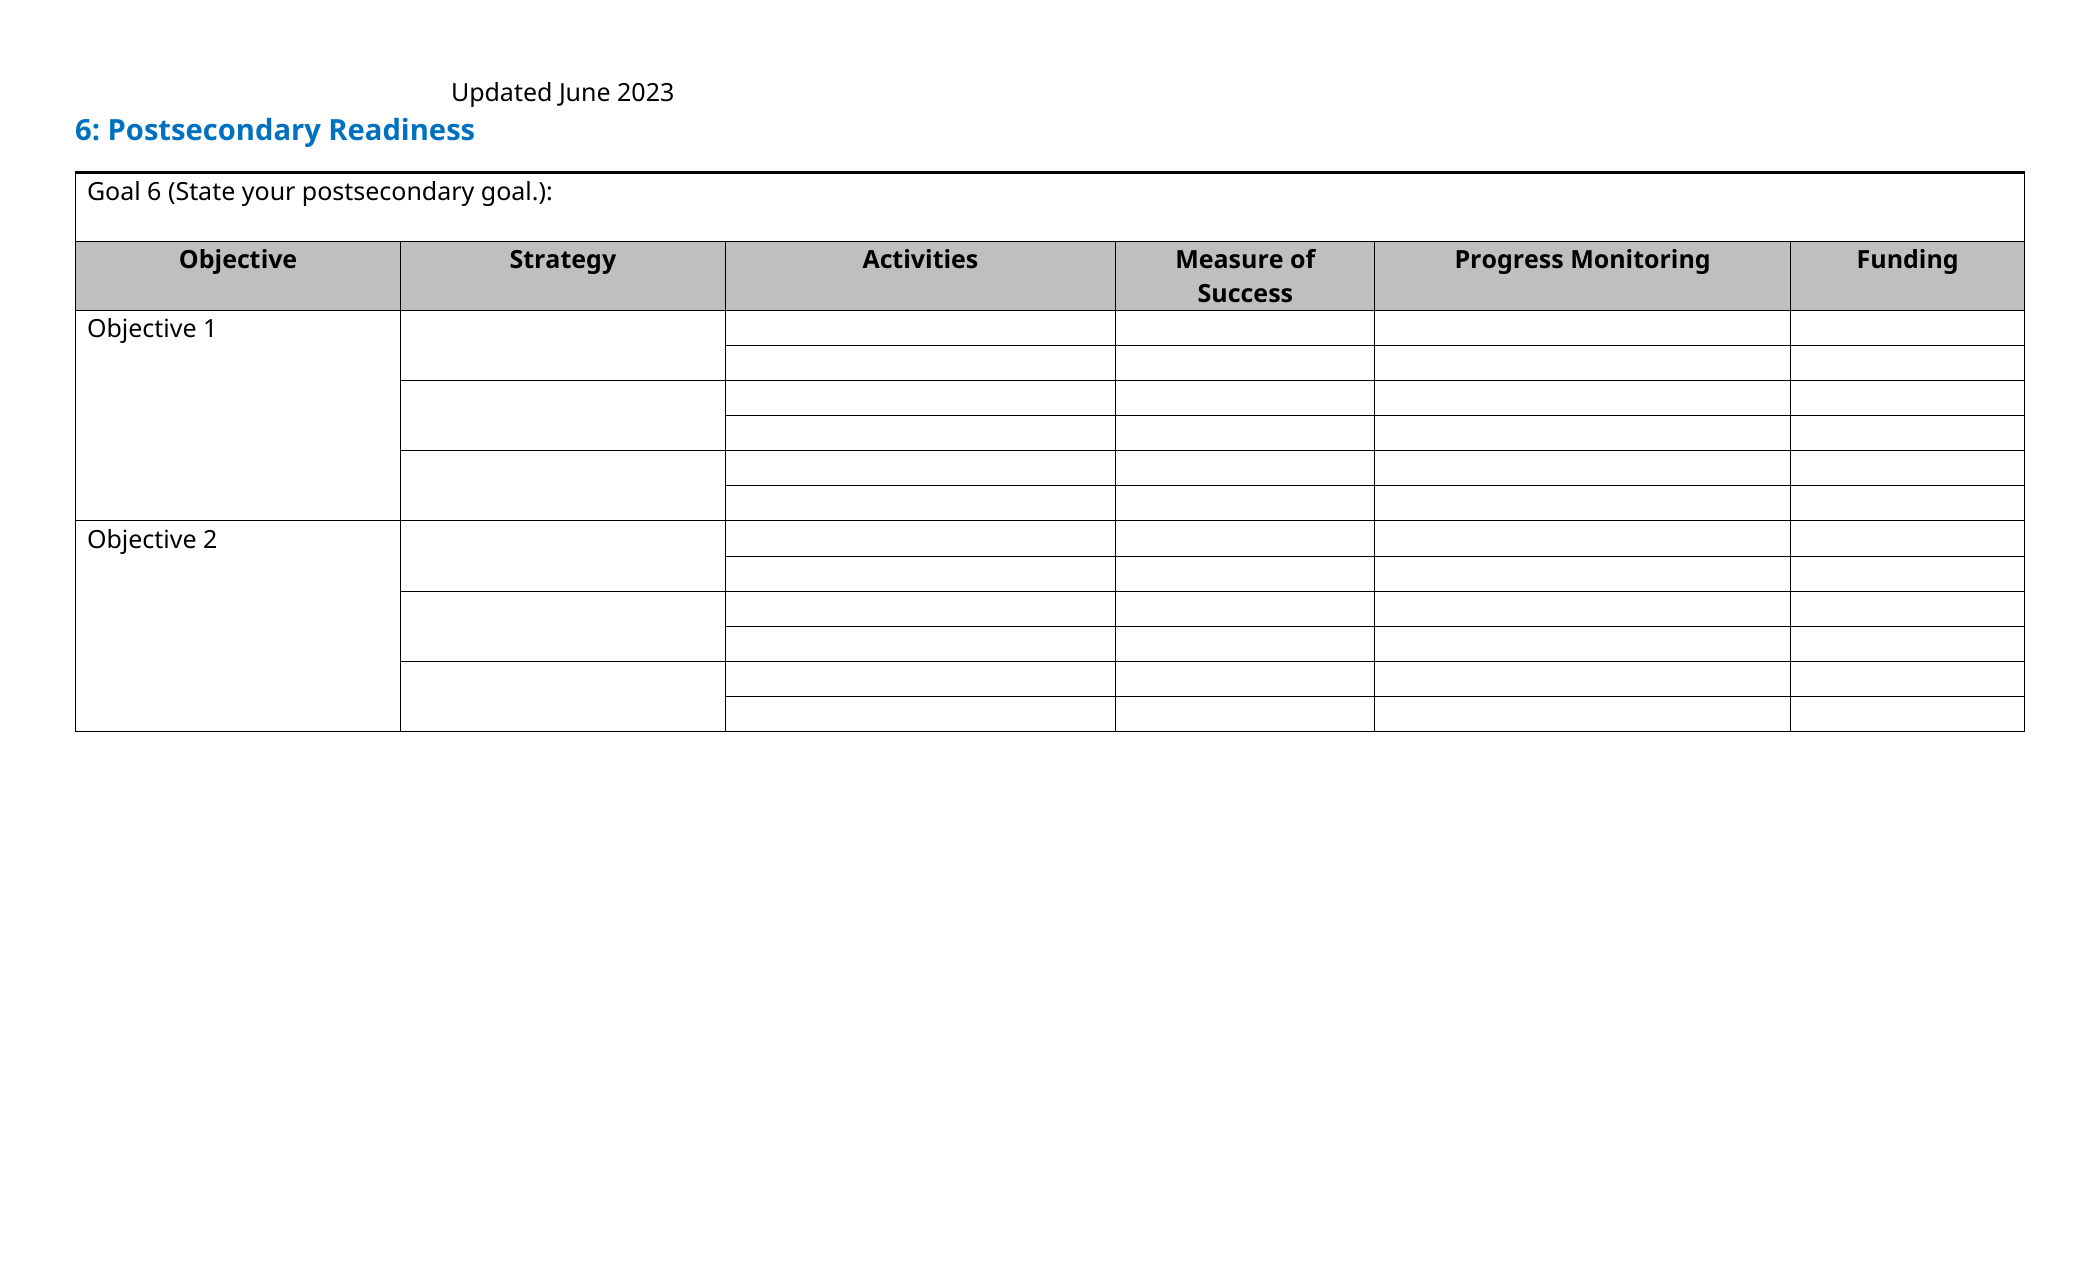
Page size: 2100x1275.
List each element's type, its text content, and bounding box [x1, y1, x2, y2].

table_cell Funding [1791, 242, 2024, 310]
table_cell [1791, 381, 2024, 415]
table_cell [726, 311, 1115, 345]
table_cell Strategy [401, 242, 725, 310]
table_cell [726, 627, 1115, 661]
table_cell [726, 697, 1115, 731]
table_cell [1116, 416, 1374, 450]
table_cell Objective [76, 242, 400, 310]
table_cell [1375, 627, 1790, 661]
table_cell Activities [726, 242, 1115, 310]
table_cell [1116, 346, 1374, 380]
table_cell [401, 311, 725, 380]
table_cell [1116, 662, 1374, 696]
table_cell [726, 662, 1115, 696]
table_cell [401, 451, 725, 520]
table_cell [1116, 521, 1374, 556]
table_cell [1375, 381, 1790, 415]
table_cell [1375, 451, 1790, 485]
table_cell [1791, 346, 2024, 380]
table_cell Objective 2 [76, 521, 400, 731]
table_cell [1375, 592, 1790, 626]
table_cell [1116, 557, 1374, 591]
table_cell [1375, 557, 1790, 591]
table_cell Measure of Success [1116, 242, 1374, 310]
table_cell [1116, 381, 1374, 415]
table_cell [1116, 311, 1374, 345]
table_cell [726, 592, 1115, 626]
table_cell [401, 381, 725, 450]
table_cell Objective 1 [76, 311, 400, 520]
table_cell [1116, 592, 1374, 626]
table_cell [1791, 697, 2024, 731]
table_cell [1375, 311, 1790, 345]
table_cell [1116, 697, 1374, 731]
table_cell [1791, 486, 2024, 520]
table_cell [1791, 557, 2024, 591]
table_cell [1791, 521, 2024, 556]
table_cell Progress Monitoring [1375, 242, 1790, 310]
table_cell [1375, 486, 1790, 520]
table_cell [401, 662, 725, 731]
table_cell [726, 451, 1115, 485]
table_cell [1116, 451, 1374, 485]
table_cell [1375, 662, 1790, 696]
table_cell [1375, 697, 1790, 731]
table_header Goal 6 (State your postsecondary goal.): [76, 174, 2024, 241]
table_cell [1116, 486, 1374, 520]
table_cell [401, 592, 725, 661]
table_cell [1791, 592, 2024, 626]
table_cell [726, 381, 1115, 415]
table_cell [1375, 346, 1790, 380]
table_cell [1791, 451, 2024, 485]
table_cell [726, 521, 1115, 556]
table_cell [1791, 311, 2024, 345]
table_cell [1791, 416, 2024, 450]
table_cell [1375, 416, 1790, 450]
table_cell [1791, 662, 2024, 696]
table_cell [726, 486, 1115, 520]
table_cell [1375, 521, 1790, 556]
table_cell [1116, 627, 1374, 661]
table_cell [1791, 627, 2024, 661]
table_cell [726, 416, 1115, 450]
text 6: Postsecondary Readiness [75, 109, 2025, 149]
table_cell [401, 521, 725, 591]
table_cell [726, 557, 1115, 591]
table_cell [726, 346, 1115, 380]
